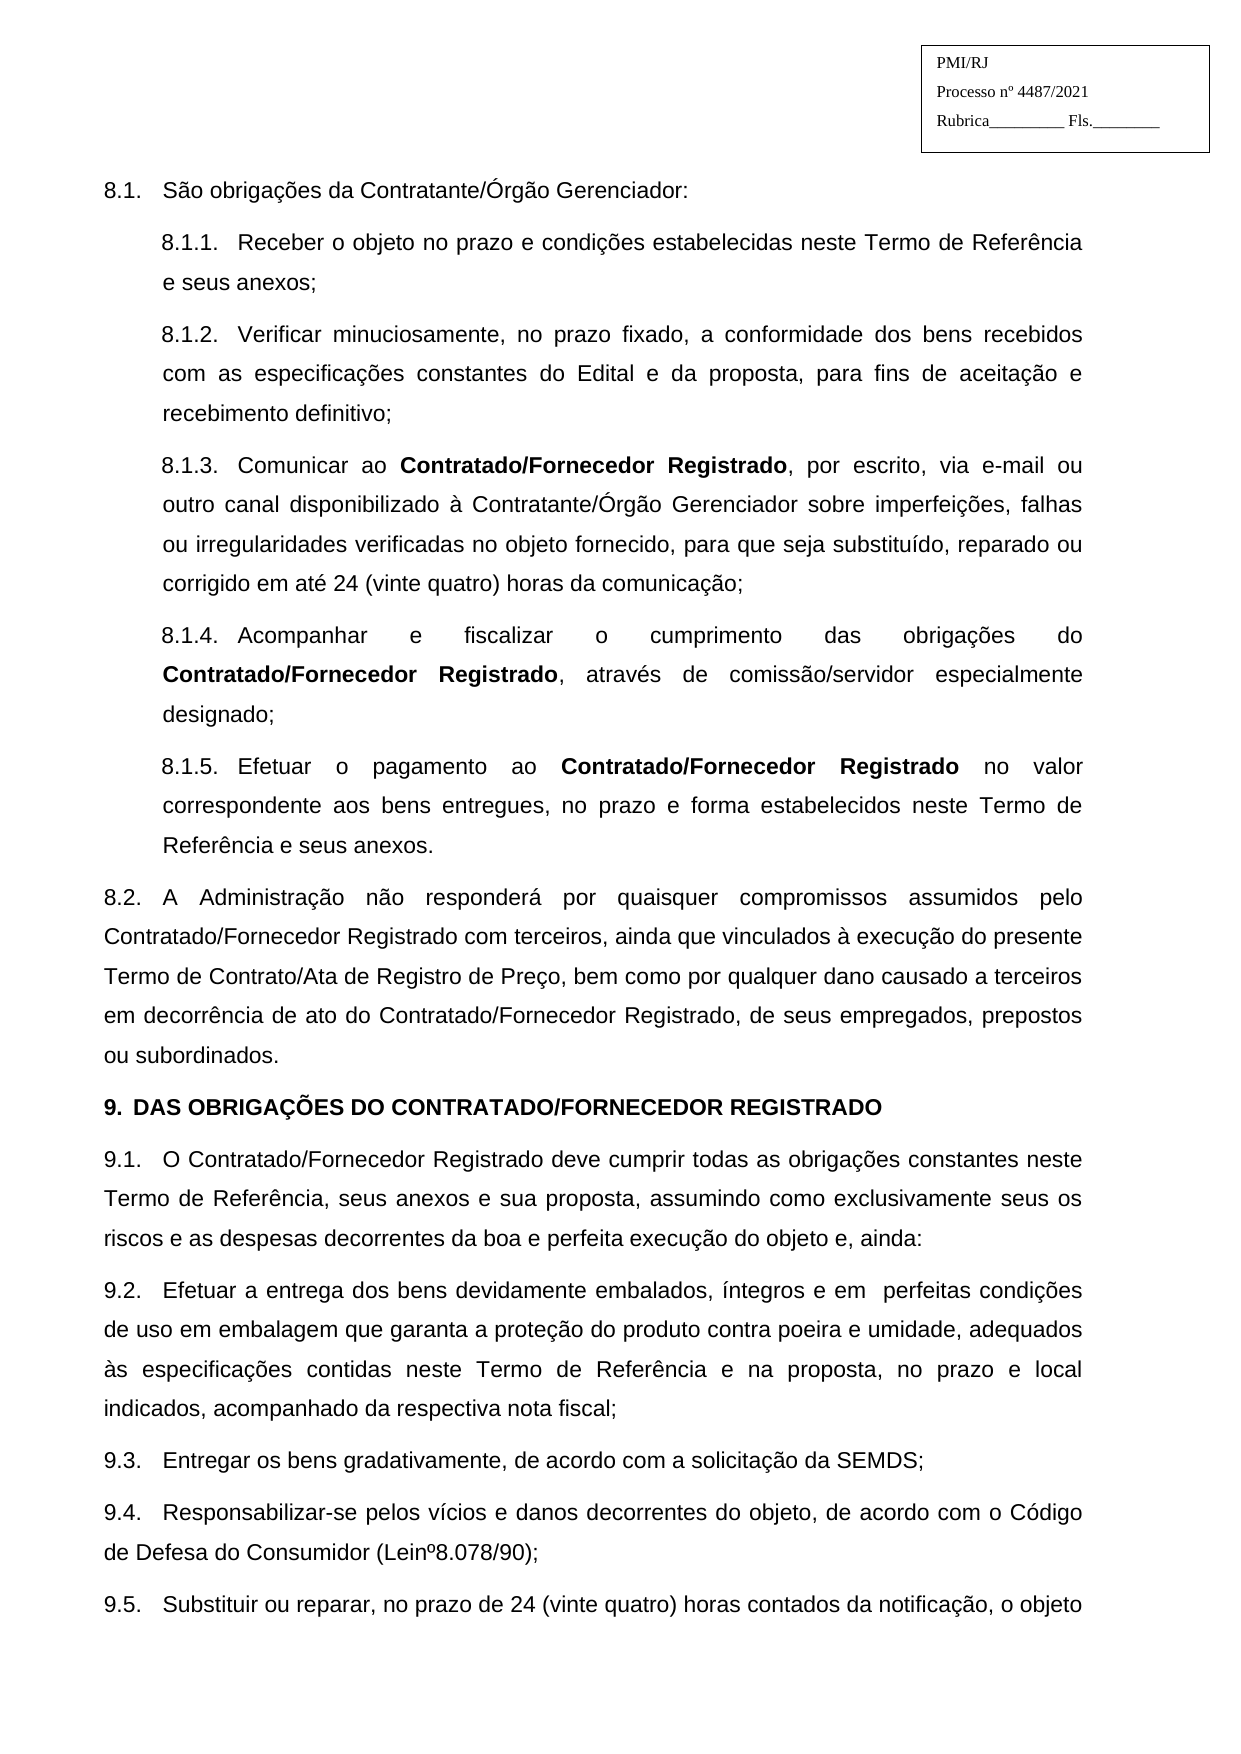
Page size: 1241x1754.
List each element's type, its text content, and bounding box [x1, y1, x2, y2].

list São obrigações da Contratante/Órgão Gerenciador: [162, 177, 1142, 203]
list A Administração não responderá por quaisquer compromissos assumidos pelo Contratado/Fornecedor Registrado com terceiros, ainda que vinculados à execução do presente Termo de Contrato/Ata de Registro de Preço, bem como por qualquer dano causado a terceiros em decorrência de ato do Contratado/Fornecedor Registrado, de seus empregados, prepostos ou subordinados. [103, 884, 1083, 1068]
list Comunicar ao Contratado/Fornecedor Registrado, por escrito, via e-mail ou outro canal disponibilizado à Contratante/Órgão Gerenciador sobre imperfeições, falhas ou irregularidades verificadas no objeto fornecido, para que seja substituído, reparado ou corrigido em até 24 (vinte quatro) horas da comunicação; [161, 452, 1083, 596]
list Efetuar o pagamento ao Contratado/Fornecedor Registrado no valor correspondente aos bens entregues, no prazo e forma estabelecidos neste Termo de Referência e seus anexos. [161, 753, 1083, 858]
list Receber o objeto no prazo e condições estabelecidas neste Termo de Referência e seus anexos; [161, 229, 1083, 295]
list Entregar os bens gradativamente, de acordo com a solicitação da SEMDS; [103, 1447, 1083, 1473]
list Efetuar a entrega dos bens devidamente embalados, íntegros e em perfeitas condições de uso em embalagem que garanta a proteção do produto contra poeira e umidade, adequados às especificações contidas neste Termo de Referência e na proposta, no prazo e local indicados, acompanhado da respectiva nota fiscal; [103, 1277, 1083, 1421]
list DAS OBRIGAÇÕES DO CONTRATADO/FORNECEDOR REGISTRADO [103, 1094, 1083, 1120]
list O Contratado/Fornecedor Registrado deve cumprir todas as obrigações constantes neste Termo de Referência, seus anexos e sua proposta, assumindo como exclusivamente seus os riscos e as despesas decorrentes da boa e perfeita execução do objeto e, ainda: [103, 1146, 1083, 1251]
list Responsabilizar-se pelos vícios e danos decorrentes do objeto, de acordo com o Código de Defesa do Consumidor (Leinº8.078/90); [103, 1499, 1083, 1565]
list Acompanhar e fiscalizar o cumprimento das obrigações do Contratado/Fornecedor Registrado, através de comissão/servidor especialmente designado; [161, 622, 1083, 727]
list Verificar minuciosamente, no prazo fixado, a conformidade dos bens recebidos com as especificações constantes do Edital e da proposta, para fins de aceitação e recebimento definitivo; [161, 321, 1083, 426]
